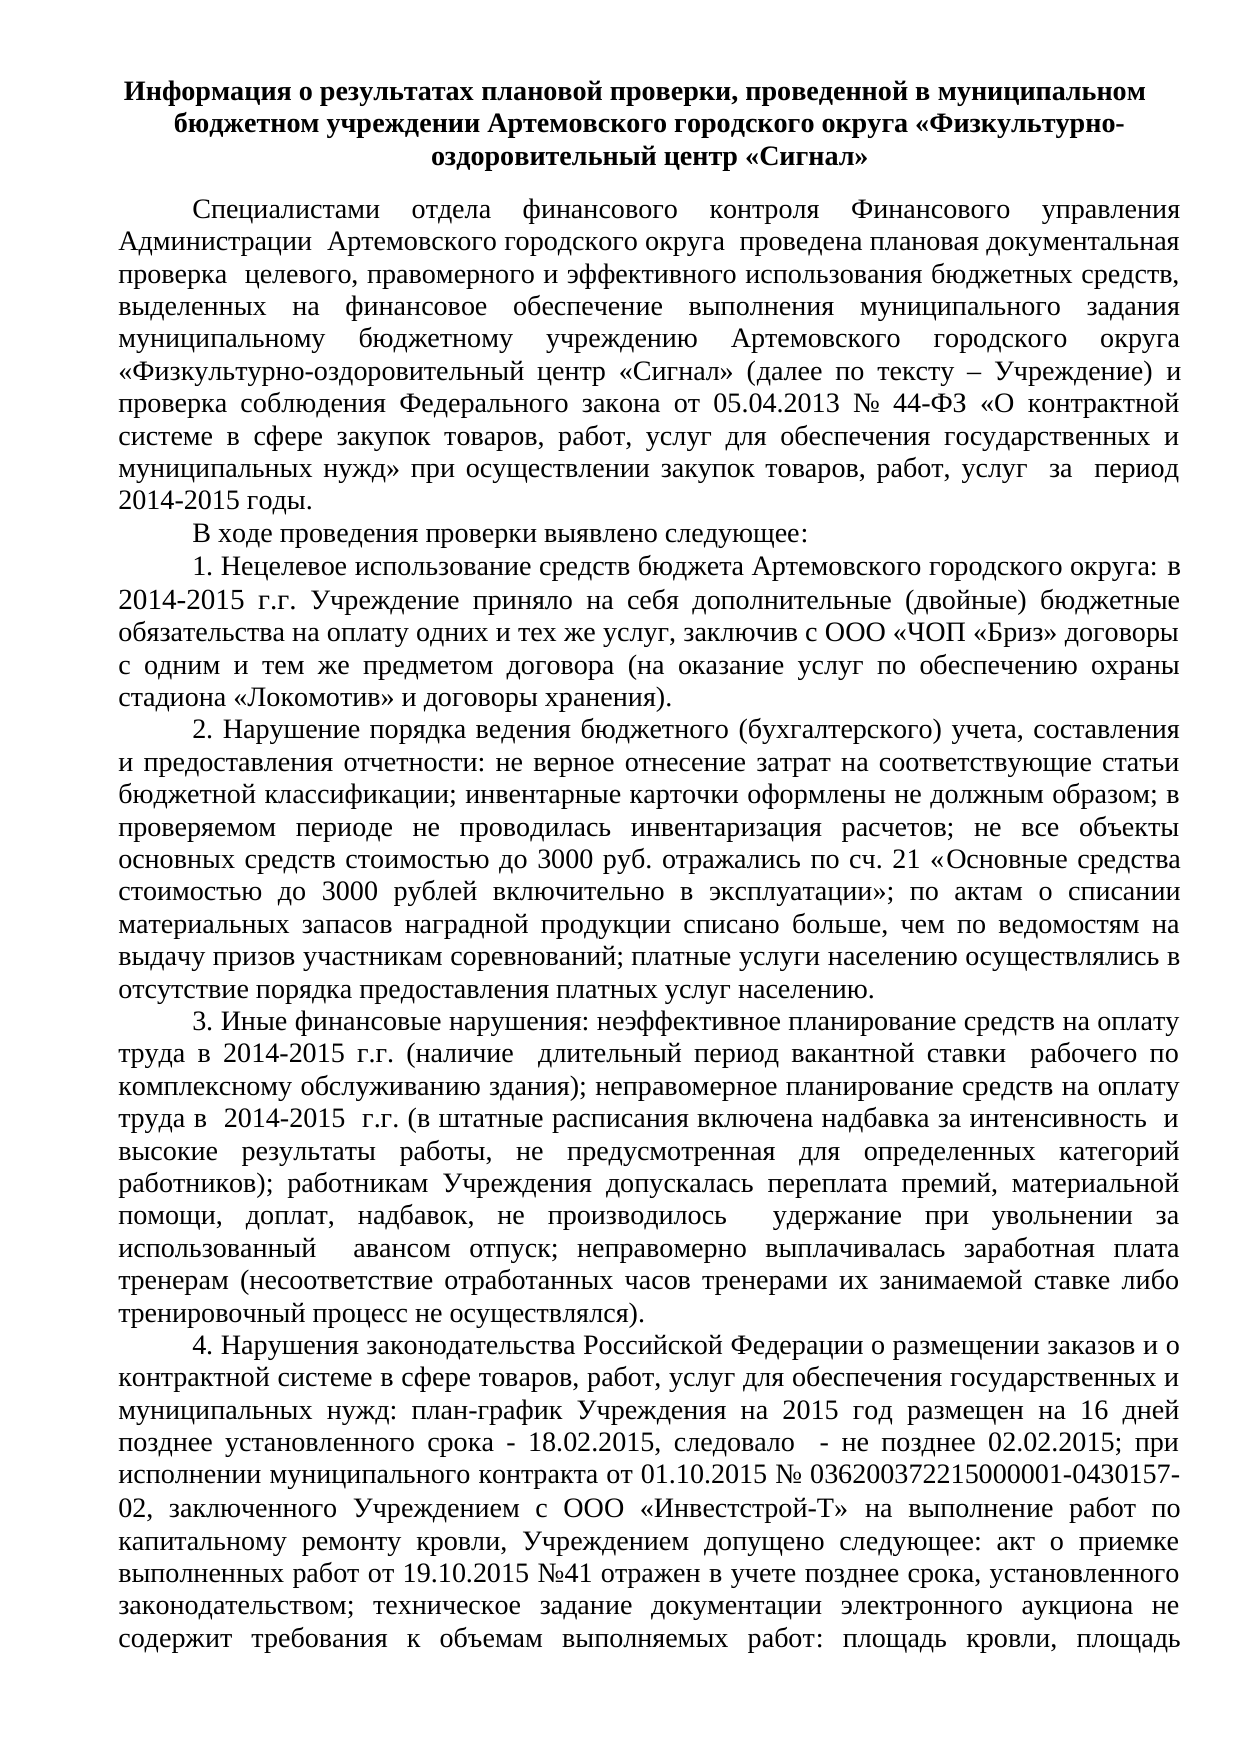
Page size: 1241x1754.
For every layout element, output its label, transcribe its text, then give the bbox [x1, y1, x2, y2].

text Информация о результатах плановой проверки, проведенной в муниципальном бюджетном учреждении Артемовского городского округа «Физкультурно-оздоровительный центр «Сигнал» [88, 74, 1181, 171]
text 2. Нарушение порядка ведения бюджетного (бухгалтерского) учета, составления и предоставления отчетности: не верное отнесение затрат на соответствующие статьи бюджетной классификации; инвентарные карточки оформлены не должным образом; в проверяемом периоде не проводилась инвентаризация расчетов; не все объекты основных средств стоимостью до 3000 руб. отражались по сч. 21 «Основные средства стоимостью до 3000 рублей включительно в эксплуатации»; по актам о списании материальных запасов наградной продукции списано больше, чем по ведомостям на выдачу призов участникам соревнований; платные услуги населению осуществлялись в отсутствие порядка предоставления платных услуг населению. [118, 712, 1181, 1004]
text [118, 1328, 1181, 1653]
text 1. Нецелевое использование средств бюджета Артемовского городского округа: в 2014-2015 г.г. Учреждение приняло на себя дополнительные (двойные) бюджетные обязательства на оплату одних и тех же услуг, заключив с ООО «ЧОП «Бриз» договоры с одним и тем же предметом договора (на оказание услуг по обеспечению охраны стадиона «Локомотив» и договоры хранения). [118, 548, 1181, 712]
text 3. Иные финансовые нарушения: неэффективное планирование средств на оплату труда в 2014-2015 г.г. (наличие длительный период вакантной ставки рабочего по комплексному обслуживанию здания); неправомерное планирование средств на оплату труда в 2014-2015 г.г. (в штатные расписания включена надбавка за интенсивность и высокие результаты работы, не предусмотренная для определенных категорий работников); работникам Учреждения допускалась переплата премий, материальной помощи, доплат, надбавок, не производилось удержание при увольнении за использованный авансом отпуск; неправомерно выплачивалась заработная плата тренерам (несоответствие отработанных часов тренерами их занимаемой ставке либо тренировочный процесс не осуществлялся). [118, 1004, 1181, 1328]
text В ходе проведения проверки выявлено следующее: [118, 516, 1181, 548]
text Специалистами отдела финансового контроля Финансового управления Администрации Артемовского городского округа проведена плановая документальная проверка целевого, правомерного и эффективного использования бюджетных средств, выделенных на финансовое обеспечение выполнения муниципального задания муниципальному бюджетному учреждению Артемовского городского округа «Физкультурно-оздоровительный центр «Сигнал» (далее по тексту – Учреждение) и проверка соблюдения Федерального закона от 05.04.2013 № 44-ФЗ «О контрактной системе в сфере закупок товаров, работ, услуг для обеспечения государственных и муниципальных нужд» при осуществлении закупок товаров, работ, услуг за период 2014-2015 годы. [118, 192, 1181, 516]
